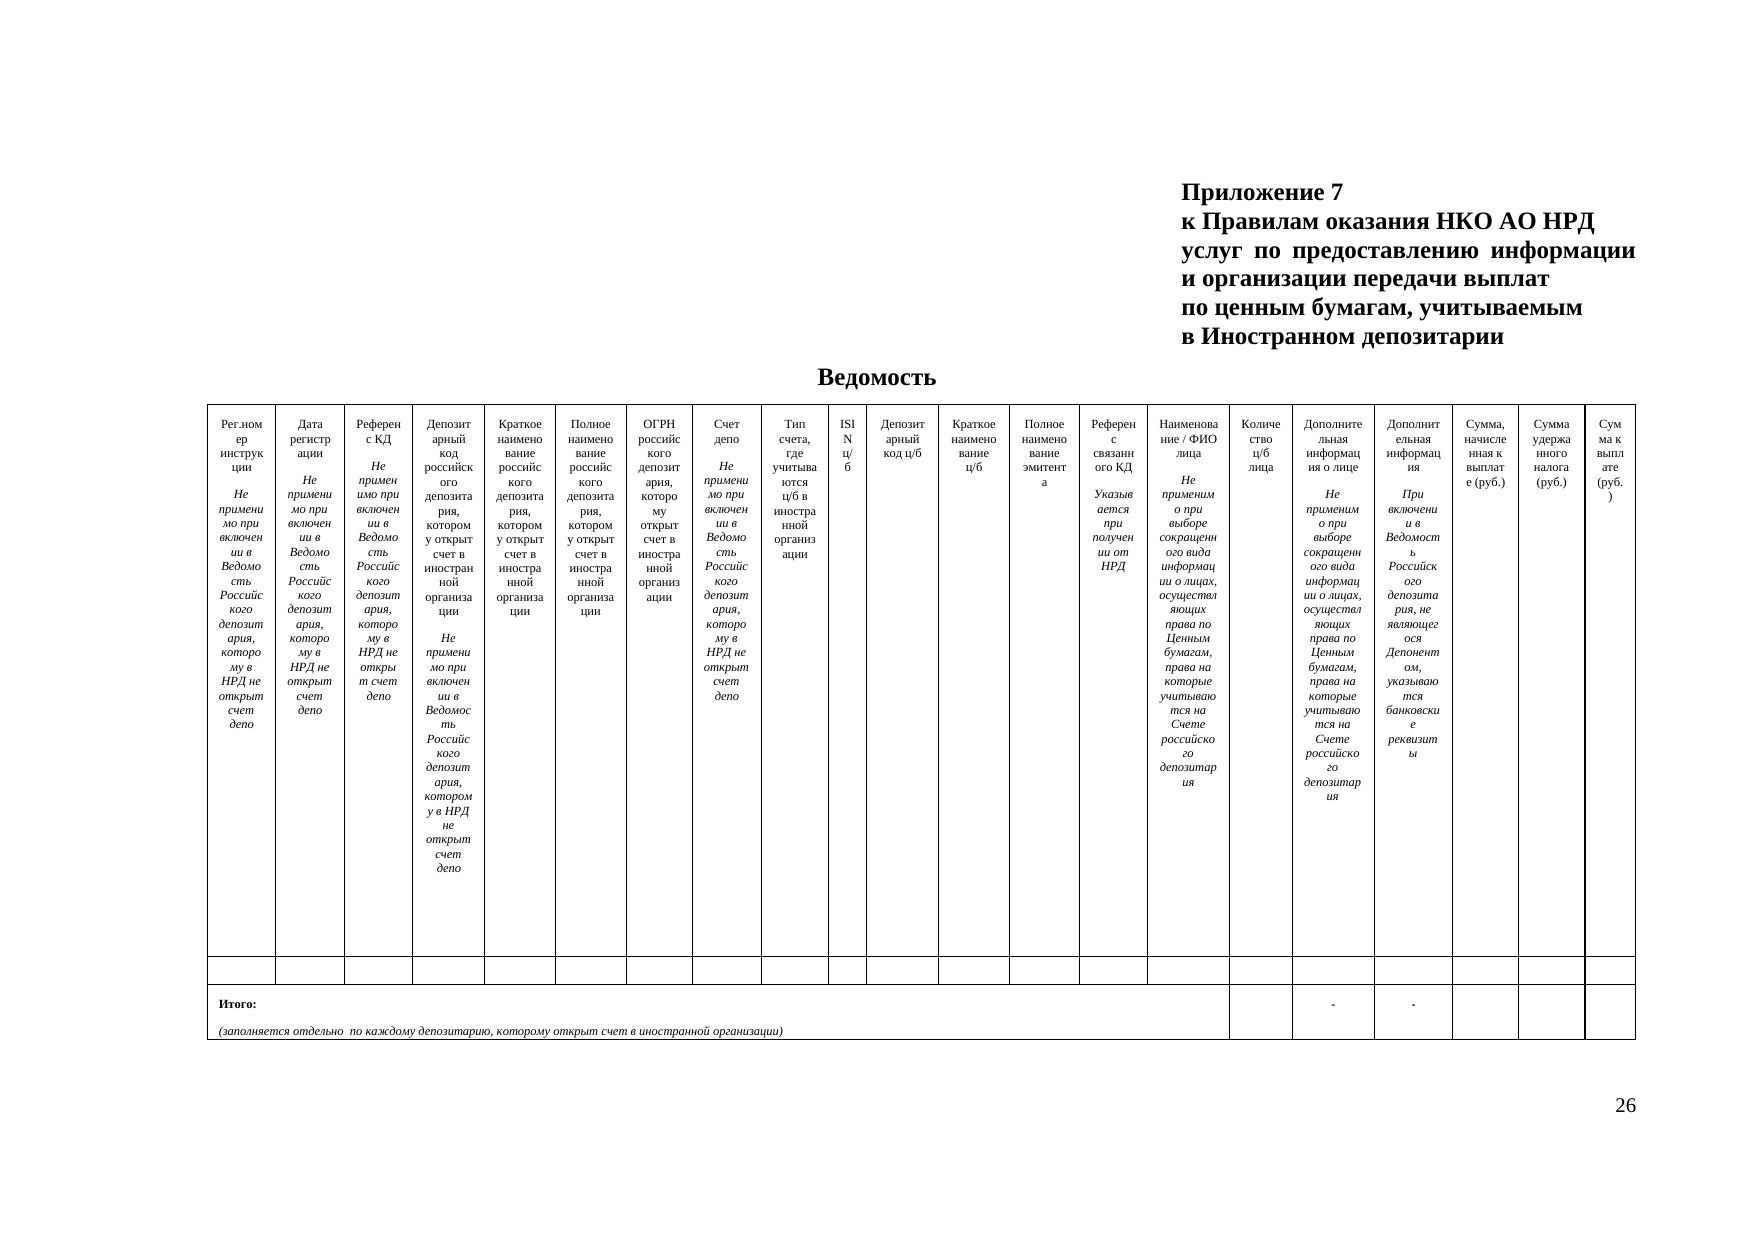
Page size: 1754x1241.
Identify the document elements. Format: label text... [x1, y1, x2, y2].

table_cell [1080, 957, 1147, 984]
table_cell [1293, 957, 1374, 984]
table_header Сумма к выплате (руб.) [1586, 405, 1635, 956]
subtitle по ценным бумагам, учитываемым [1181, 292, 1636, 321]
table_cell [762, 957, 828, 984]
table_cell [345, 957, 412, 984]
table_cell - [1293, 985, 1374, 1038]
table_cell [1010, 957, 1079, 984]
table_cell [1586, 957, 1635, 984]
table_header ОГРН российского депозитария, которому открыт счет в иностранной организации [627, 405, 692, 956]
table_cell [276, 957, 344, 984]
table_cell [693, 957, 761, 984]
table_header Дополнительная информация При включении в Ведомость Российского депозитария, не являющегося Депонентом, указываются банковские реквизиты [1375, 405, 1452, 956]
table_header Краткое наименование российского депозитария, которому открыт счет в иностранной организации [485, 405, 555, 956]
table_cell [1519, 985, 1584, 1038]
table_cell [413, 957, 484, 984]
list Ведомость [118, 362, 1636, 391]
table_header ISIN ц/б [829, 405, 866, 956]
table_header Дата регистрации Не применимо при включении в Ведомость Российского депозитария, которому в НРД не открыт счет депо [276, 405, 344, 956]
table_header Наименование / ФИО лица Не применимо при выборе сокращенного вида информации о лицах, осуществляющих права по Ценным бумагам, права на которые учитываются на Счете российского депозитария [1148, 405, 1229, 956]
table_header Дополнительная информация о лице Не применимо при выборе сокращенного вида информации о лицах, осуществляющих права по Ценным бумагам, права на которые учитываются на Счете российского депозитария [1293, 405, 1374, 956]
table_header Сумма, начисленная к выплате (руб.) [1453, 405, 1518, 956]
table_cell [1375, 957, 1452, 984]
table_header Референс связанного КД Указывается при получении от НРД [1080, 405, 1147, 956]
table_cell - [1375, 985, 1452, 1038]
table_header Количество ц/б лица [1230, 405, 1292, 956]
table_header Тип счета, где учитываются ц/б в иностранной организации [762, 405, 828, 956]
table_header Краткое наименование ц/б [939, 405, 1009, 956]
table_header Референс КД Не применимо при включении в Ведомость Российского депозитария, которому в НРД не открыт счет депо [345, 405, 412, 956]
table_cell [627, 957, 692, 984]
table_cell [1230, 957, 1292, 984]
table_cell [1230, 985, 1292, 1038]
table_header Депозитарный код ц/б [867, 405, 938, 956]
subtitle в Иностранном депозитарии [1181, 321, 1636, 350]
table_cell [867, 957, 938, 984]
subtitle услуг по предоставлению информации и организации передачи выплат [1181, 235, 1636, 292]
table_cell [485, 957, 555, 984]
subtitle к Правилам оказания НКО АО НРД [1181, 206, 1636, 235]
table_header Полное наименование российского депозитария, которому открыт счет в иностранной организации [556, 405, 626, 956]
table_cell [208, 957, 275, 984]
table_header Сумма удержанного налога (руб.) [1519, 405, 1584, 956]
subtitle Приложение 7 [1181, 177, 1636, 206]
table_cell [1148, 957, 1229, 984]
table_header Счет депо Не применимо при включении в Ведомость Российского депозитария, которому в НРД не открыт счет депо [693, 405, 761, 956]
table_cell [939, 957, 1009, 984]
table_cell [1519, 957, 1584, 984]
table_cell [1586, 985, 1635, 1038]
table_cell [1453, 957, 1518, 984]
table_header Рег.номер инструкции Не применимо при включении в Ведомость Российского депозитария, которому в НРД не открыт счет депо [208, 405, 275, 956]
table_header Полное наименование эмитента [1010, 405, 1079, 956]
table_cell [556, 957, 626, 984]
table_cell Итого: (заполняется отдельно по каждому депозитарию, которому открыт счет в иностранной организации) [208, 985, 1229, 1038]
table_cell [1453, 985, 1518, 1038]
table_header Депозитарный код российского депозитария, которому открыт счет в иностранной организации Не применимо при включении в Ведомость Российского депозитария, которому в НРД не открыт счет депо [413, 405, 484, 956]
table_cell [829, 957, 866, 984]
